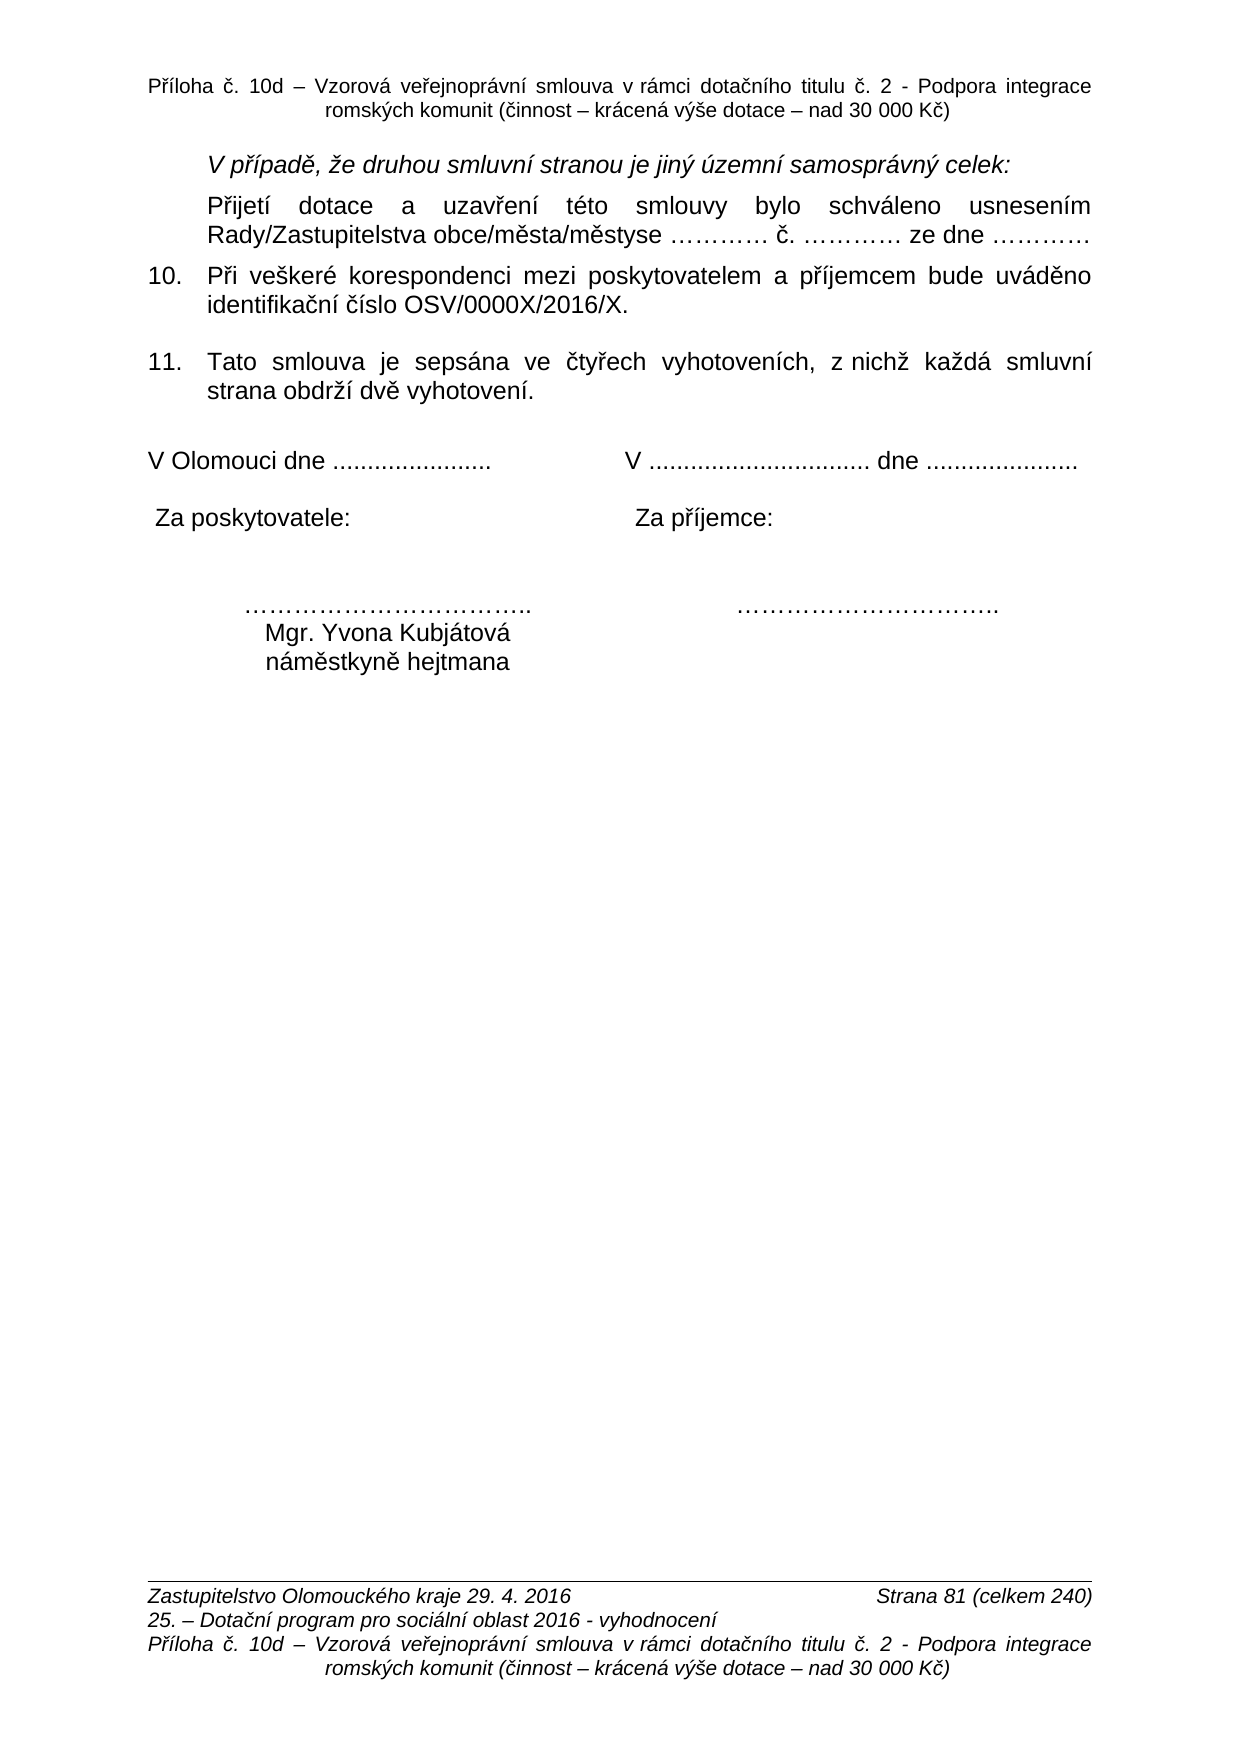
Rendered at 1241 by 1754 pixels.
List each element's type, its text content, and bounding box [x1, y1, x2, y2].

text V případě, že druhou smluvní stranou je jiný územní samosprávný celek: [207, 150, 1092, 178]
table_cell ………………………….. [628, 590, 1107, 676]
text Přijetí dotace a uzavření této smlouvy bylo schváleno usnesením Rady/Zastupitelstva obce/města/městyse ………… č. ………… ze dne ………… [207, 191, 1092, 248]
table_cell …………………………….. Mgr. Yvona Kubjátová náměstkyně hejtmana [148, 590, 627, 676]
list Tato smlouva je sepsána ve čtyřech vyhotoveních, z nichž každá smluvní strana obdrží dvě vyhotovení. [148, 347, 1092, 405]
table_header Za poskytovatele: [148, 475, 627, 590]
text V Olomouci dne ....................... V ................................ dne ...................... [148, 446, 1092, 475]
table_header Za příjemce: [628, 475, 1107, 590]
list Při veškeré korespondenci mezi poskytovatelem a příjemcem bude uváděno identifikační číslo OSV/0000X/2016/X. [148, 261, 1092, 318]
